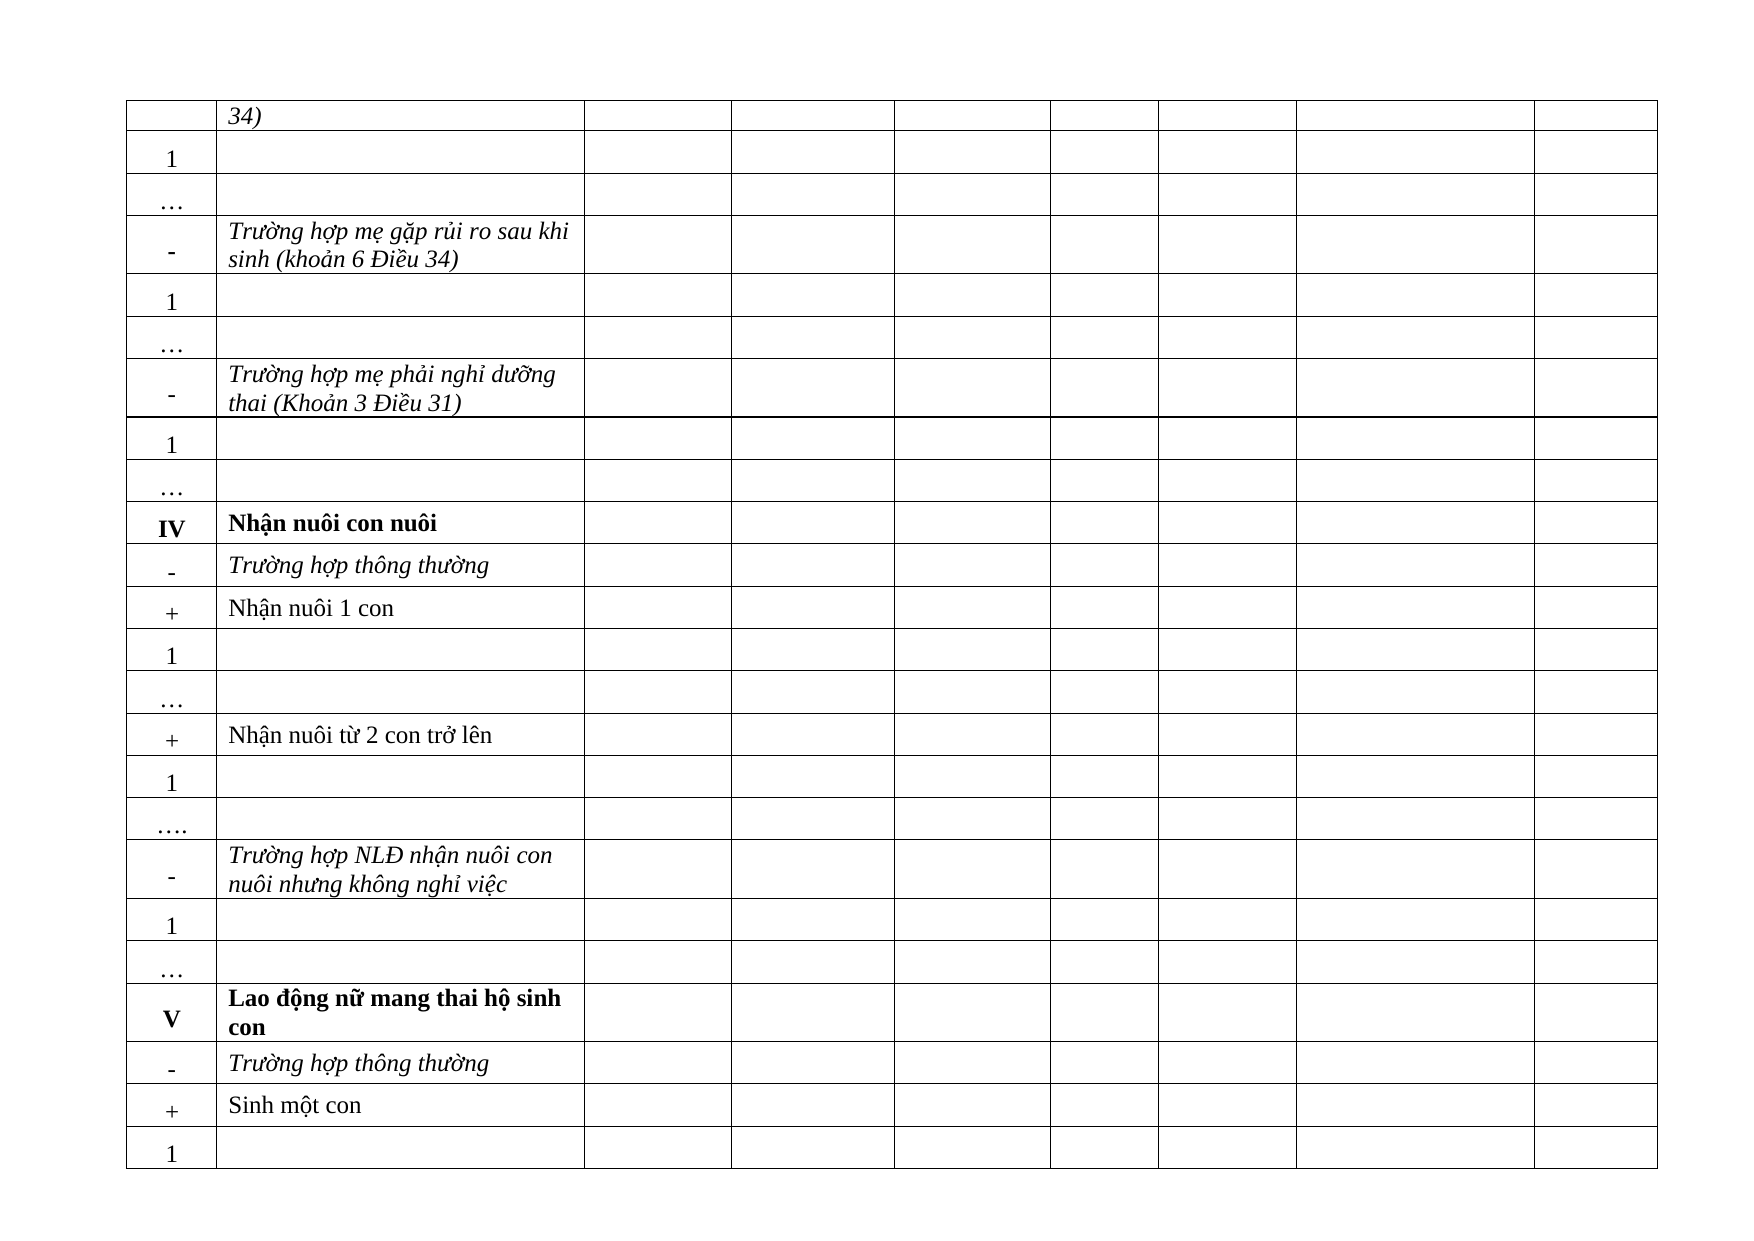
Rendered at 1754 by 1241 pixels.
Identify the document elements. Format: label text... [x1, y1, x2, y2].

table_cell [1159, 460, 1296, 501]
table_cell [1159, 840, 1296, 898]
table_cell [1535, 274, 1657, 316]
table_cell [1159, 798, 1296, 839]
table_cell [1535, 544, 1657, 586]
table_cell [895, 502, 1050, 543]
table_cell 1 [127, 418, 216, 459]
table_cell [1535, 714, 1657, 755]
table_cell [585, 1127, 731, 1168]
table_cell … [127, 174, 216, 215]
table_cell [1535, 941, 1657, 982]
table_cell [1297, 798, 1534, 839]
table_cell [732, 502, 894, 543]
table_cell [732, 984, 894, 1041]
table_cell [1297, 216, 1534, 273]
table_cell [585, 1084, 731, 1126]
table_cell [1535, 629, 1657, 670]
table_cell Trường hợp thông thường [217, 1042, 584, 1083]
table_cell [895, 941, 1050, 982]
table_cell [585, 359, 731, 416]
table_cell [1535, 587, 1657, 628]
table_cell [1051, 899, 1158, 940]
table_cell [895, 418, 1050, 459]
table_cell [1159, 1084, 1296, 1126]
table_cell [1051, 941, 1158, 982]
table_cell [217, 899, 584, 940]
table_cell [217, 317, 584, 358]
table_cell [217, 418, 584, 459]
table_cell [1297, 418, 1534, 459]
table_cell [732, 899, 894, 940]
table_cell [585, 984, 731, 1041]
table_cell [1297, 1127, 1534, 1168]
table_cell … [127, 941, 216, 982]
table_cell [1297, 984, 1534, 1041]
table_cell [585, 629, 731, 670]
table_cell [217, 1127, 584, 1168]
table_cell [1159, 359, 1296, 416]
table_cell [732, 1127, 894, 1168]
table_cell [1297, 899, 1534, 940]
table_cell [895, 756, 1050, 797]
table_cell [585, 941, 731, 982]
table_cell [1159, 274, 1296, 316]
table_cell [1297, 460, 1534, 501]
table_cell [217, 756, 584, 797]
table_cell [1159, 216, 1296, 273]
table_cell [1297, 587, 1534, 628]
table_cell [895, 984, 1050, 1041]
table_cell [1159, 131, 1296, 172]
table_cell [1159, 317, 1296, 358]
table_cell [1297, 317, 1534, 358]
table_cell Lao động nữ mang thai hộ sinh con [217, 984, 584, 1041]
table_cell [1159, 941, 1296, 982]
table_cell - [127, 101, 216, 130]
table_cell [585, 502, 731, 543]
table_cell [1051, 274, 1158, 316]
table_cell [1159, 629, 1296, 670]
table_cell [585, 1042, 731, 1083]
table_cell [1159, 671, 1296, 712]
table_cell [217, 629, 584, 670]
table_cell [895, 629, 1050, 670]
table_cell [1535, 101, 1657, 130]
table_cell [1051, 544, 1158, 586]
table_cell [585, 131, 731, 172]
table_cell [1297, 274, 1534, 316]
table_cell [895, 359, 1050, 416]
table_cell [1297, 101, 1534, 130]
table_cell [1051, 984, 1158, 1041]
table_cell [585, 544, 731, 586]
table_cell [895, 544, 1050, 586]
table_cell [585, 756, 731, 797]
table_cell [217, 131, 584, 172]
table_cell - [127, 544, 216, 586]
table_cell - [127, 1042, 216, 1083]
table_cell [585, 798, 731, 839]
table_cell 1 [127, 899, 216, 940]
table_cell [585, 840, 731, 898]
table_cell [1297, 359, 1534, 416]
table_cell [895, 899, 1050, 940]
table_cell [1159, 101, 1296, 130]
table_cell [1051, 418, 1158, 459]
table_cell [732, 798, 894, 839]
table_cell [1159, 714, 1296, 755]
table_cell [1535, 671, 1657, 712]
table_cell [1535, 359, 1657, 416]
table_cell [895, 317, 1050, 358]
table_cell 1 [127, 756, 216, 797]
table_cell [1159, 756, 1296, 797]
table_cell [732, 101, 894, 130]
table_cell [217, 798, 584, 839]
table_cell [1535, 131, 1657, 172]
table_cell [895, 460, 1050, 501]
table_cell [1051, 460, 1158, 501]
table_cell [732, 174, 894, 215]
table_cell Trường hợp mẹ phải nghỉ dưỡng thai (Khoản 3 Điều 31) [217, 359, 584, 416]
table_cell + [127, 714, 216, 755]
table_cell [585, 671, 731, 712]
table_cell [1535, 460, 1657, 501]
table_cell [1051, 1127, 1158, 1168]
table_cell Trường hợp NLĐ nhận nuôi con nuôi nhưng không nghỉ việc [217, 840, 584, 898]
table_cell [585, 587, 731, 628]
table_cell [732, 1084, 894, 1126]
table_cell [895, 216, 1050, 273]
table_cell [732, 317, 894, 358]
table_cell 1 [127, 1127, 216, 1168]
table_cell [895, 174, 1050, 215]
table_cell [1051, 756, 1158, 797]
table_cell [895, 1042, 1050, 1083]
table_cell + [127, 1084, 216, 1126]
table_cell [1051, 798, 1158, 839]
table_cell [1535, 317, 1657, 358]
table_cell [217, 941, 584, 982]
table_cell [895, 714, 1050, 755]
table_cell [1535, 1084, 1657, 1126]
table_cell [1051, 359, 1158, 416]
table_cell [1535, 216, 1657, 273]
table_cell [1297, 671, 1534, 712]
table_cell … [127, 460, 216, 501]
table_cell [1051, 101, 1158, 130]
table_cell [1159, 1127, 1296, 1168]
table_cell 1 [127, 131, 216, 172]
table_cell [732, 216, 894, 273]
table_cell [732, 714, 894, 755]
table_cell [895, 274, 1050, 316]
table_cell [1051, 131, 1158, 172]
table_cell Nhận nuôi con nuôi [217, 502, 584, 543]
table_cell [732, 629, 894, 670]
table_cell [1535, 756, 1657, 797]
table_cell [1051, 840, 1158, 898]
table_cell [895, 671, 1050, 712]
table_cell [732, 756, 894, 797]
table_cell [1051, 174, 1158, 215]
table_cell [732, 418, 894, 459]
table_cell [217, 671, 584, 712]
table_cell … [127, 317, 216, 358]
table_cell [1297, 544, 1534, 586]
table_cell [1159, 899, 1296, 940]
table_cell [1051, 1042, 1158, 1083]
table_cell [1051, 502, 1158, 543]
table_cell [217, 460, 584, 501]
table_cell [1051, 629, 1158, 670]
table_cell [732, 1042, 894, 1083]
table_cell [1051, 587, 1158, 628]
table_cell [1535, 899, 1657, 940]
table_cell [732, 941, 894, 982]
table_cell Nhận nuôi 1 con [217, 587, 584, 628]
table_cell [1297, 714, 1534, 755]
table_cell [1159, 174, 1296, 215]
table_cell Trường hợp thông thường [217, 544, 584, 586]
table_cell [585, 216, 731, 273]
table_cell [1051, 671, 1158, 712]
table_cell [732, 587, 894, 628]
table_cell [895, 131, 1050, 172]
table_cell [895, 1127, 1050, 1168]
table_cell [1051, 317, 1158, 358]
table_cell [1535, 840, 1657, 898]
table_cell [1535, 984, 1657, 1041]
table_cell Nhận nuôi từ 2 con trở lên [217, 714, 584, 755]
table_cell [895, 1084, 1050, 1126]
table_cell [732, 359, 894, 416]
table_cell …. [127, 798, 216, 839]
table_cell [895, 798, 1050, 839]
table_cell [1535, 174, 1657, 215]
table_cell [1159, 544, 1296, 586]
table_cell [1051, 714, 1158, 755]
table_cell [1051, 1084, 1158, 1126]
table_cell + [127, 587, 216, 628]
table_cell [1297, 174, 1534, 215]
table_cell [1051, 216, 1158, 273]
table_cell [1159, 587, 1296, 628]
table_cell [732, 274, 894, 316]
table_cell Trường hợp mẹ gặp rủi ro sau khi sinh (khoản 6 Điều 34) [217, 216, 584, 273]
table_cell [1159, 984, 1296, 1041]
table_cell [217, 274, 584, 316]
table_cell - [127, 840, 216, 898]
table_cell [895, 587, 1050, 628]
table_cell [1535, 418, 1657, 459]
table_cell [585, 899, 731, 940]
table_cell [1535, 798, 1657, 839]
table_cell [585, 274, 731, 316]
table_cell … [127, 671, 216, 712]
table_cell [217, 174, 584, 215]
table_cell [585, 174, 731, 215]
table_cell - [127, 216, 216, 273]
table_cell 1 [127, 274, 216, 316]
table_cell [732, 840, 894, 898]
table_cell [1297, 502, 1534, 543]
table_cell [1297, 629, 1534, 670]
table_cell 1 [127, 629, 216, 670]
table_cell [895, 840, 1050, 898]
table_cell [1159, 1042, 1296, 1083]
table_cell [732, 131, 894, 172]
table_cell [1159, 418, 1296, 459]
table_cell [585, 714, 731, 755]
table_cell IV [127, 502, 216, 543]
table_cell [1297, 840, 1534, 898]
table_cell [1159, 502, 1296, 543]
table_cell V [127, 984, 216, 1041]
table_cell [217, 101, 584, 130]
table_cell [895, 101, 1050, 130]
table_cell Sinh một con [217, 1084, 584, 1126]
table_cell [1297, 1084, 1534, 1126]
table_cell - [127, 359, 216, 416]
table_cell [585, 460, 731, 501]
table_cell [1297, 941, 1534, 982]
table_cell [585, 317, 731, 358]
table_cell [732, 544, 894, 586]
table_cell [1535, 1042, 1657, 1083]
table_cell [1535, 502, 1657, 543]
table_cell [1535, 1127, 1657, 1168]
table_cell [585, 418, 731, 459]
table_cell [1297, 756, 1534, 797]
table_cell [732, 460, 894, 501]
table_cell [1297, 131, 1534, 172]
table_cell [585, 101, 731, 130]
table_cell [1297, 1042, 1534, 1083]
table_cell [732, 671, 894, 712]
